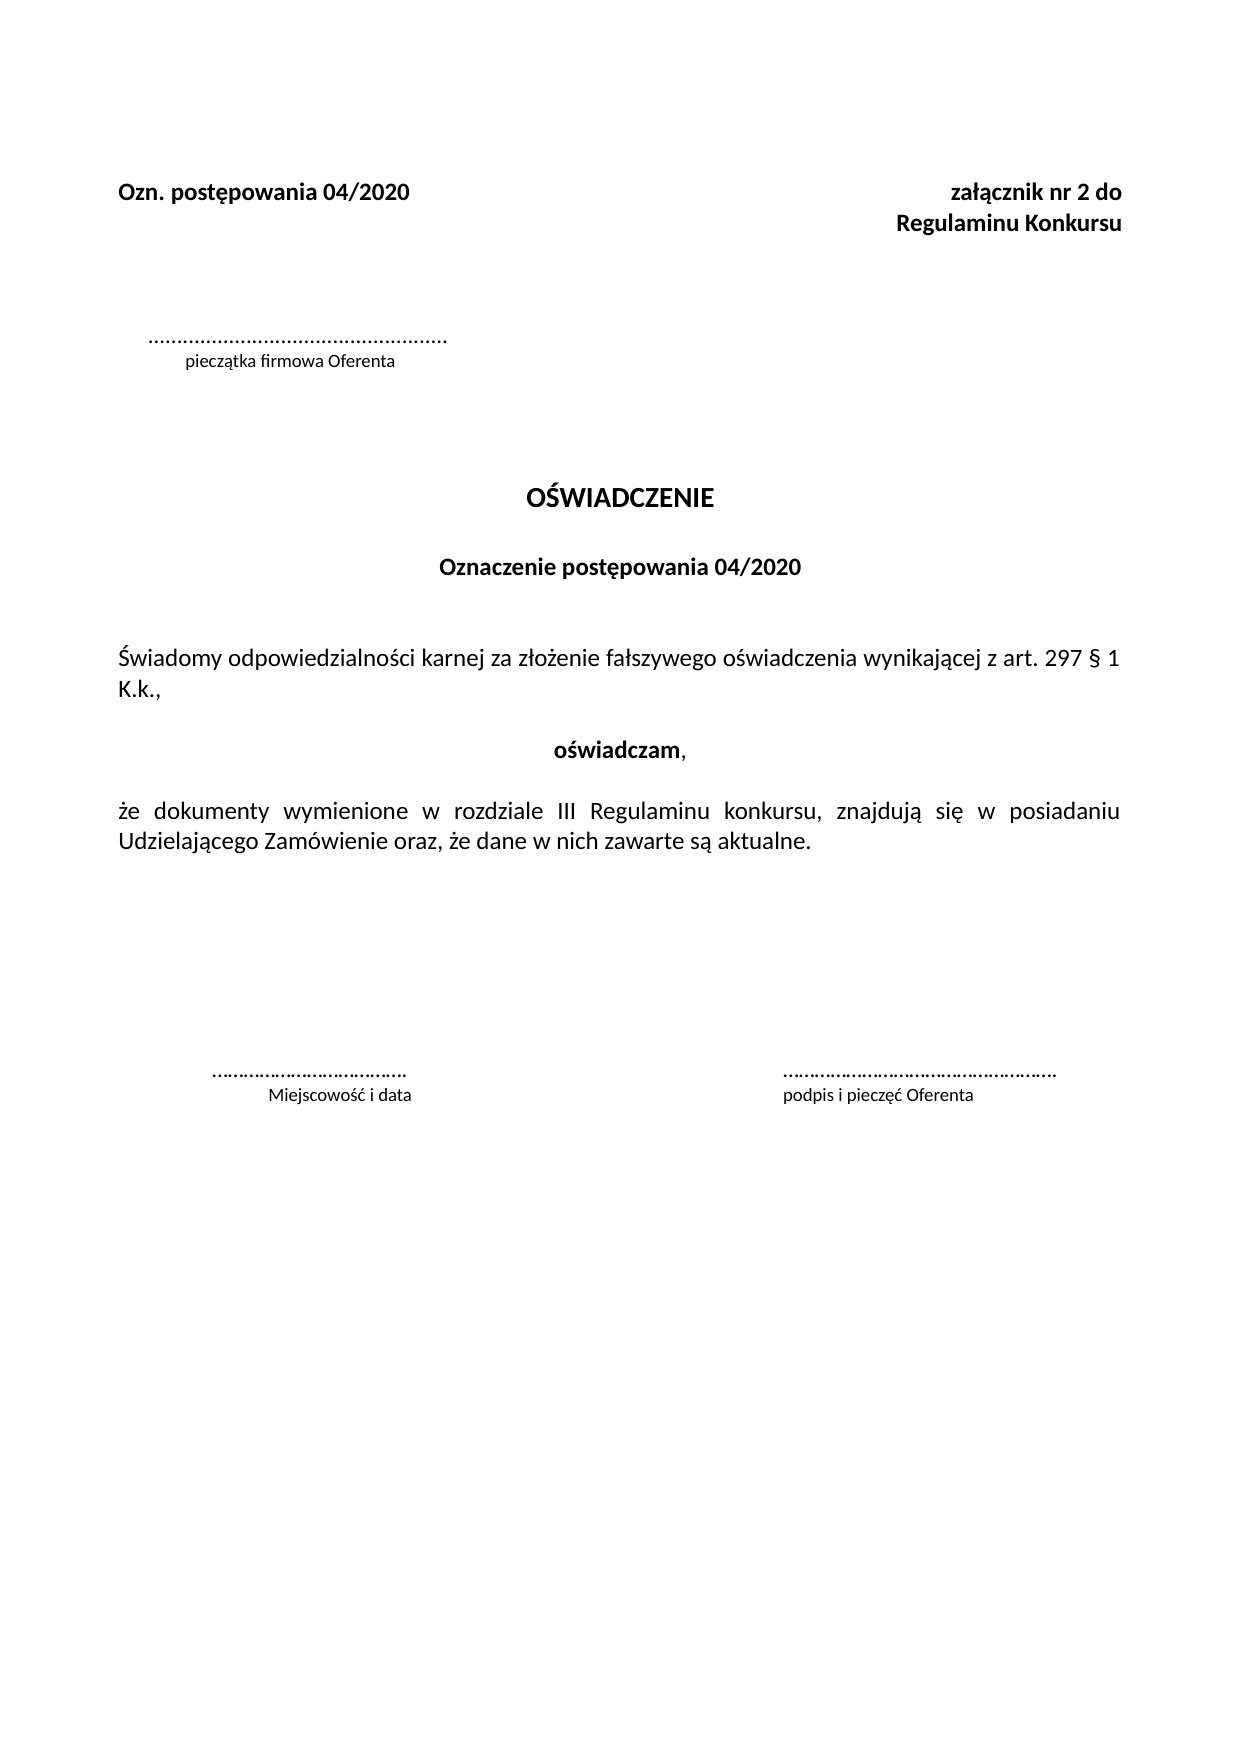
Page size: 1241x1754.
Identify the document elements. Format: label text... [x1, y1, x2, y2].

text OŚWIADCZENIE [118, 479, 1122, 515]
text .................................................... [148, 322, 1122, 350]
text Oznaczenie postępowania 04/2020 [118, 551, 1122, 581]
text Ozn. postępowania 04/2020 załącznik nr 2 do [118, 177, 1122, 207]
text Świadomy odpowiedzialności karnej za złożenie fałszywego oświadczenia wynikającej z art. 297 § 1 K.k., [118, 642, 1122, 703]
text pieczątka firmowa Oferenta [148, 350, 1122, 373]
text oświadczam, [118, 734, 1122, 764]
text Miejscowość i data podpis i pieczęć Oferenta [118, 1083, 1122, 1106]
text ………………………………. ……………………………………………. [212, 1055, 1122, 1083]
text Regulaminu Konkursu [118, 207, 1122, 238]
text że dokumenty wymienione w rozdziale III Regulaminu konkursu, znajdują się w posiadaniu Udzielającego Zamówienie oraz, że dane w nich zawarte są aktualne. [118, 795, 1122, 856]
